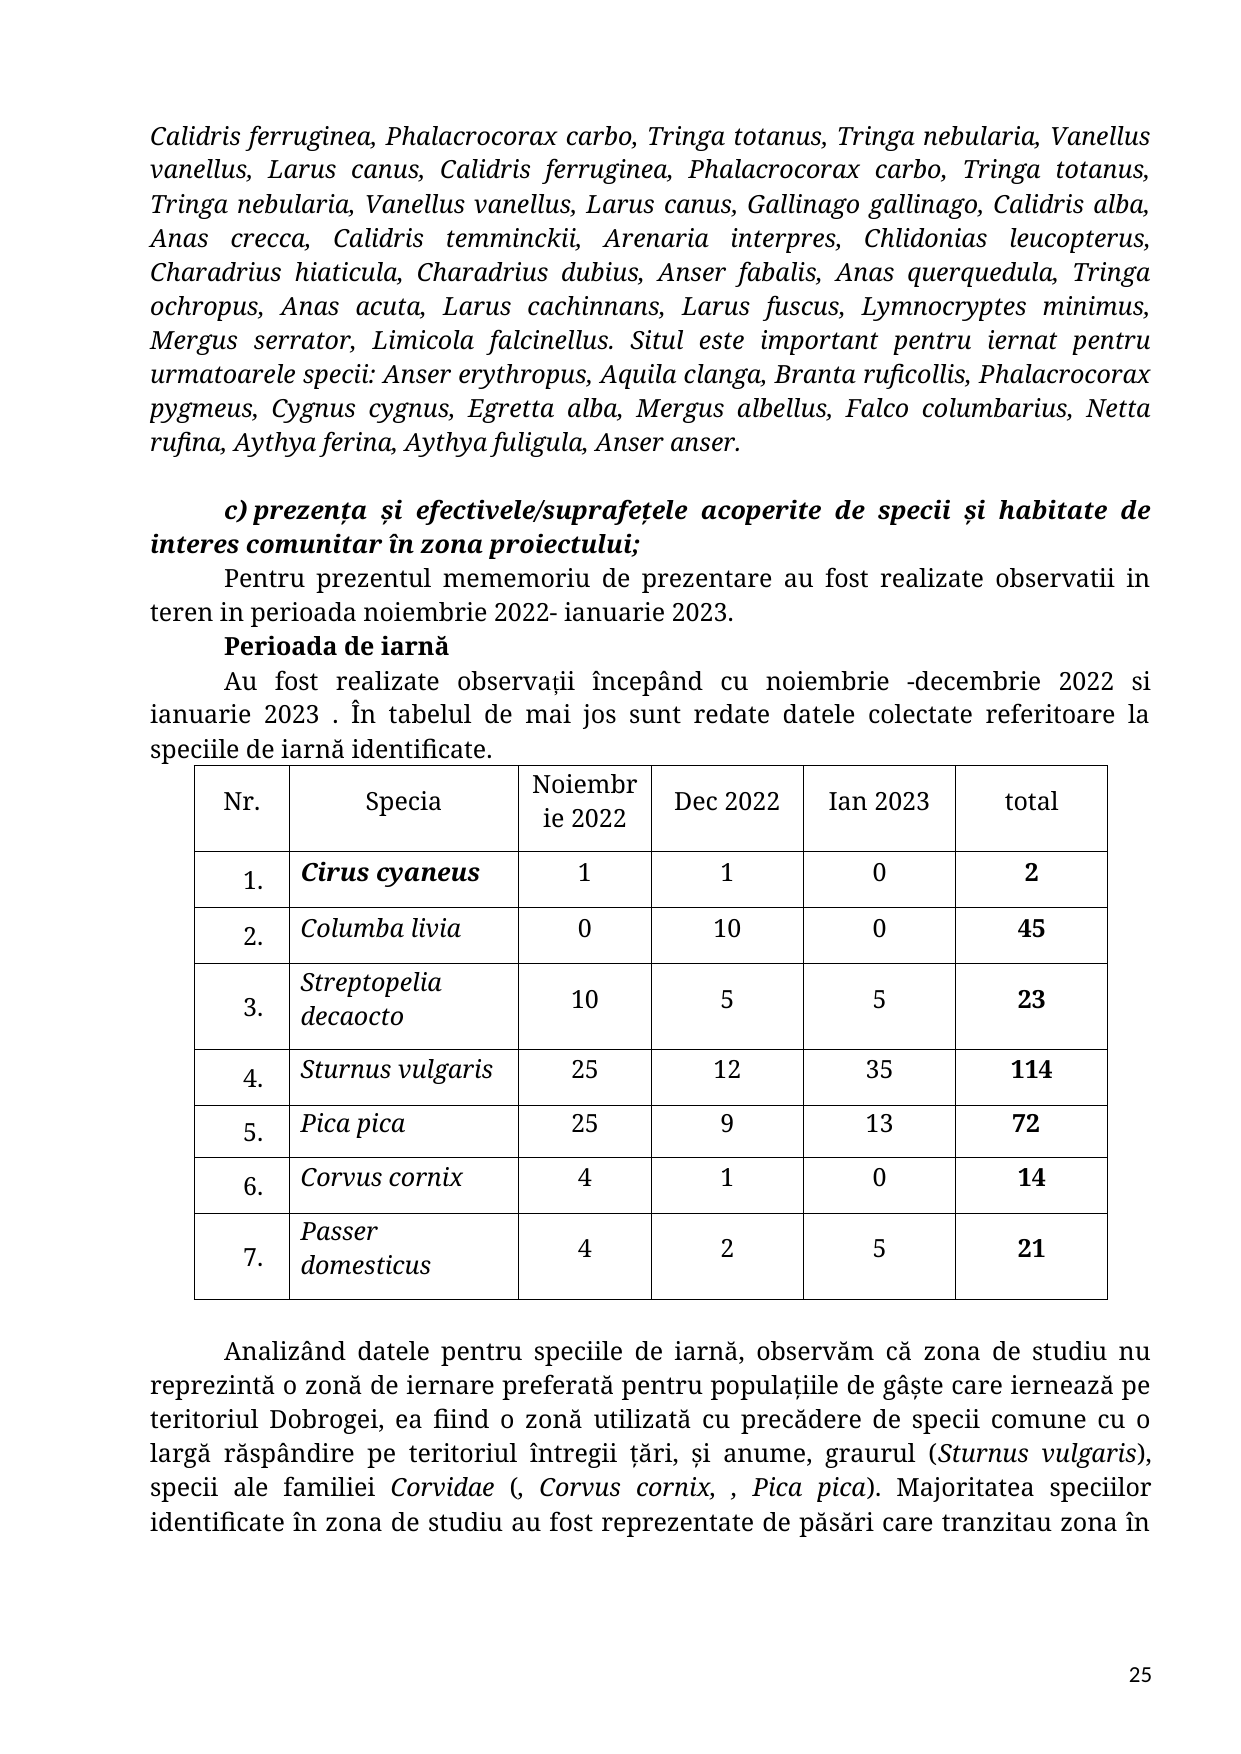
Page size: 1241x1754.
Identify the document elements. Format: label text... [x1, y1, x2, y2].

table_cell 45 [956, 908, 1107, 963]
table_cell 5 [804, 964, 955, 1049]
table_cell 10 [652, 908, 803, 963]
table_cell 0 [804, 1158, 955, 1213]
table_cell 4 [519, 1214, 651, 1299]
table_cell 25 [519, 1106, 651, 1157]
table_cell [195, 964, 289, 1049]
table_cell 21 [956, 1214, 1107, 1299]
table_cell 14 [956, 1158, 1107, 1213]
table_cell Pica pica [290, 1106, 518, 1157]
table_cell 0 [804, 908, 955, 963]
table_cell 0 [804, 852, 955, 907]
table_cell [195, 1158, 289, 1213]
table_cell 23 [956, 964, 1107, 1049]
table_cell [195, 908, 289, 963]
table_cell [195, 852, 289, 907]
table_cell [195, 1106, 289, 1157]
table_cell 2 [956, 852, 1107, 907]
table_cell 5 [804, 1214, 955, 1299]
table_cell 35 [804, 1050, 955, 1105]
table_cell Passer domesticus [290, 1214, 518, 1299]
table_cell 9 [652, 1106, 803, 1157]
table_header Nr. [195, 766, 289, 851]
table_cell Sturnus vulgaris [290, 1050, 518, 1105]
table_cell 114 [956, 1050, 1107, 1105]
table_cell [195, 1050, 289, 1105]
text Perioada de iarnă [150, 629, 1152, 663]
table_header total [956, 766, 1107, 851]
table_cell Streptopelia decaocto [290, 964, 518, 1049]
table_header Noiembrie 2022 [519, 766, 651, 851]
table_cell 4 [519, 1158, 651, 1213]
table_cell 12 [652, 1050, 803, 1105]
table_cell 1 [519, 852, 651, 907]
table_cell [195, 1214, 289, 1299]
table_header Specia [290, 766, 518, 851]
table_cell 2 [652, 1214, 803, 1299]
table_cell 25 [519, 1050, 651, 1105]
text c) prezenţa şi efectivele/suprafeţele acoperite de specii şi habitate de interes comunitar în zona proiectului; [150, 493, 1152, 561]
table_cell 13 [804, 1106, 955, 1157]
text Au fost realizate observații începând cu noiembrie -decembrie 2022 si ianuarie 2023 . În tabelul de mai jos sunt redate datele colectate referitoare la speciile de iarnă identificate. [150, 663, 1152, 765]
table_header Ian 2023 [804, 766, 955, 851]
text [150, 118, 1152, 459]
table_cell 0 [519, 908, 651, 963]
table_cell Cirus cyaneus [290, 852, 518, 907]
table_cell 1 [652, 1158, 803, 1213]
text Pentru prezentul mememoriu de prezentare au fost realizate observatii in teren in perioada noiembrie 2022- ianuarie 2023. [150, 561, 1152, 629]
table_cell 72 [956, 1106, 1107, 1157]
table_header Dec 2022 [652, 766, 803, 851]
table_cell 1 [652, 852, 803, 907]
table_cell Columba livia [290, 908, 518, 963]
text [150, 1334, 1152, 1538]
table_cell Corvus cornix [290, 1158, 518, 1213]
table_cell 10 [519, 964, 651, 1049]
table_cell 5 [652, 964, 803, 1049]
